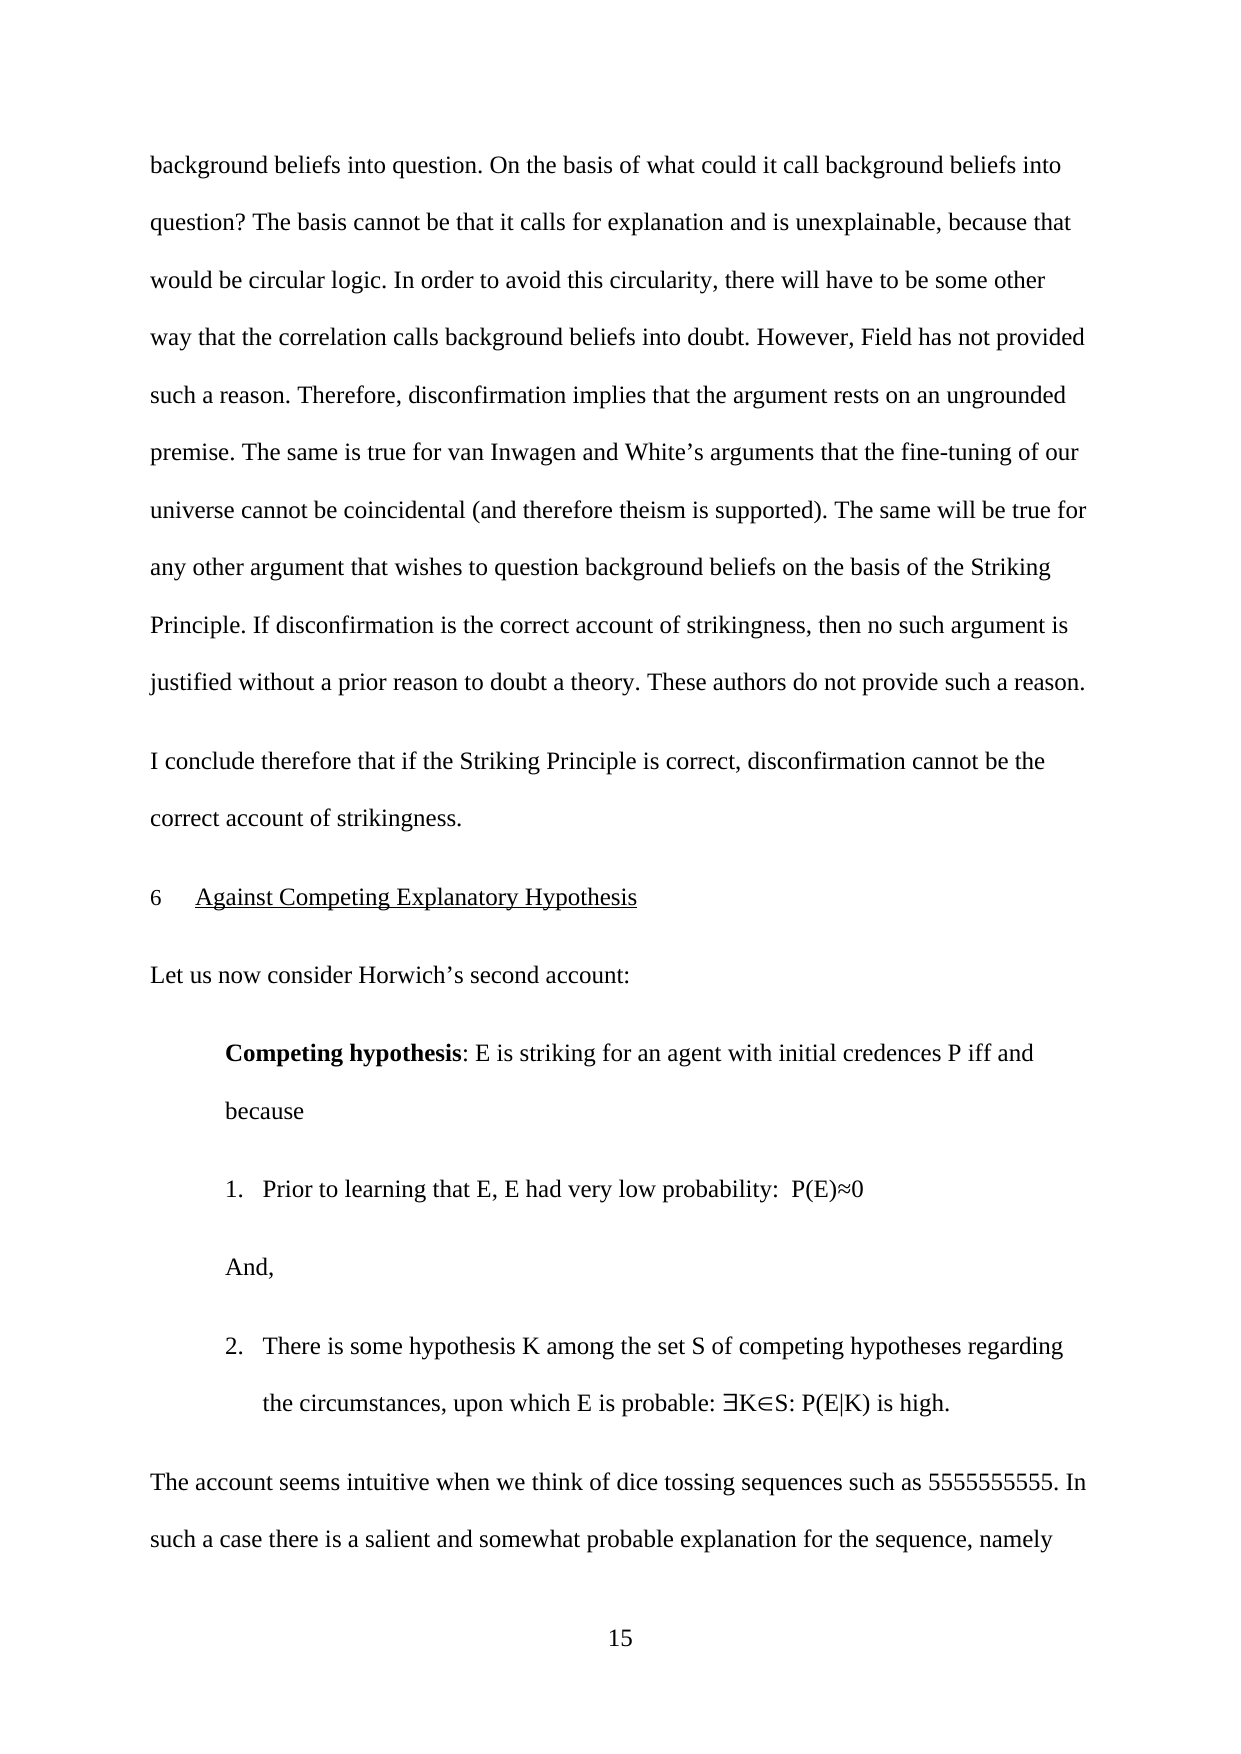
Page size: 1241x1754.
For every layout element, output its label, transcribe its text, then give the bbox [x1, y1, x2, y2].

text And, [225, 1252, 1090, 1281]
text I conclude therefore that if the Striking Principle is correct, disconfirmation cannot be the correct account of strikingness. [150, 746, 1090, 832]
subtitle Against Competing Explanatory Hypothesis [150, 882, 1090, 910]
text Competing hypothesis: E is striking for an agent with initial credences P iff and because [225, 1038, 1090, 1124]
list There is some hypothesis K among the set S of competing hypotheses regarding the circumstances, upon which E is probable: KS: P(E|K) is high. [225, 1331, 1090, 1417]
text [150, 150, 1090, 696]
text Let us now consider Horwich’s second account: [150, 960, 1090, 989]
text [150, 1467, 1090, 1553]
list Prior to learning that E, E had very low probability: P(E)≈0 [225, 1174, 1090, 1203]
